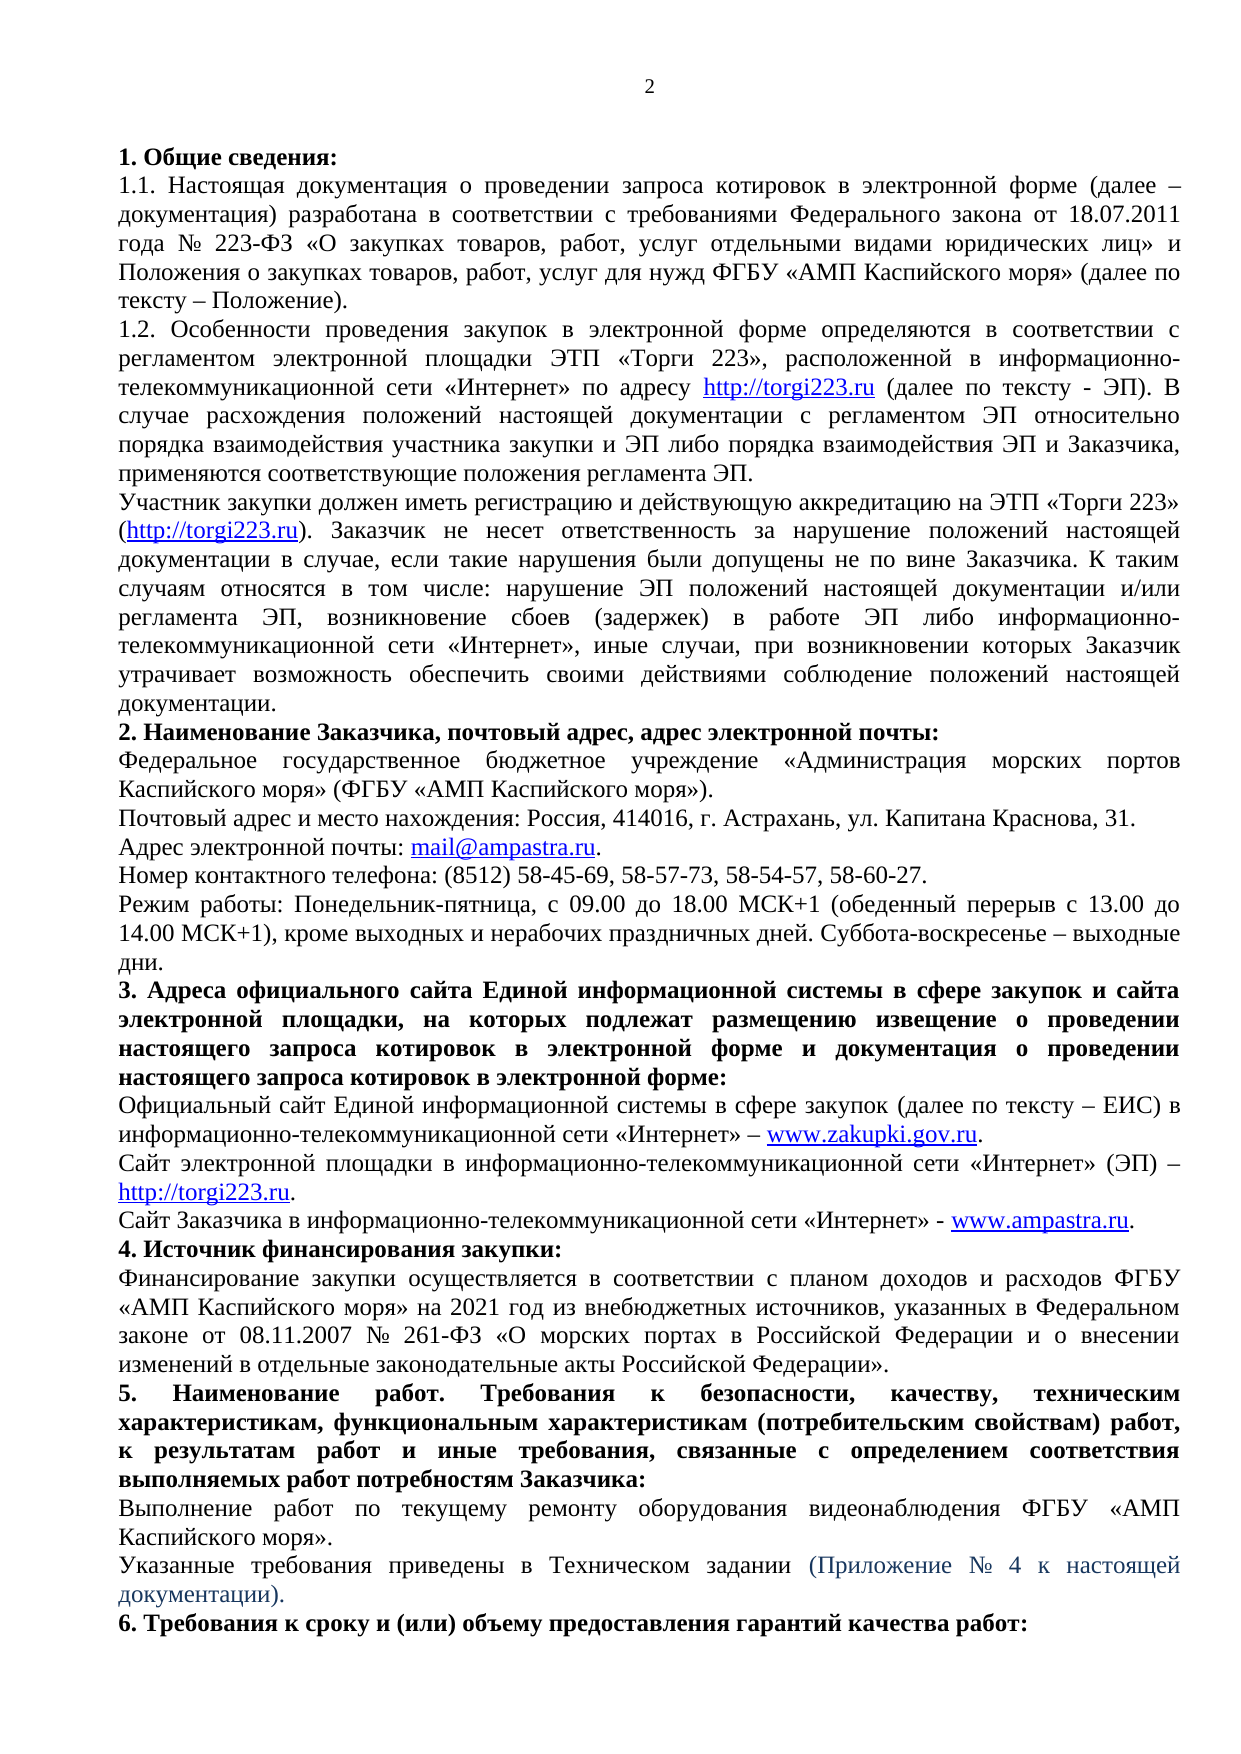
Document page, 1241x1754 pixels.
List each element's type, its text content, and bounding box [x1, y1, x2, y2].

text Финансирование закупки осуществляется в соответствии с планом доходов и расходов ФГБУ «АМП Каспийского моря» на 2021 год из внебюджетных источников, указанных в Федеральном законе от 08.11.2007 № 261-ФЗ «О морских портах в Российской Федерации и о внесении изменений в отдельные законодательные акты Российской Федерации». [118, 1263, 1181, 1378]
text Сайт Заказчика в информационно-телекоммуникационной сети «Интернет» - www.ampastra.ru. [118, 1205, 1181, 1234]
text 1.2. Особенности проведения закупок в электронной форме определяются в соответствии с регламентом электронной площадки ЭТП «Торги 223», расположенной в информационно-телекоммуникационной сети «Интернет» по адресу http://torgi223.ru (далее по тексту - ЭП). В случае расхождения положений настоящей документации с регламентом ЭП относительно порядка взаимодействия участника закупки и ЭП либо порядка взаимодействия ЭП и Заказчика, применяются соответствующие положения регламента ЭП. [118, 314, 1181, 487]
text 4. Источник финансирования закупки: [118, 1234, 1181, 1263]
text Почтовый адрес и место нахождения: Россия, 414016, г. Астрахань, ул. Капитана Краснова, 31. [118, 803, 1181, 832]
text Режим работы: Понедельник-пятница, с 09.00 до 18.00 МСК+1 (обеденный перерыв с 13.00 до 14.00 МСК+1), кроме выходных и нерабочих праздничных дней. Суббота-воскресенье – выходные дни. [118, 889, 1181, 975]
text Выполнение работ по текущему ремонту оборудования видеонаблюдения ФГБУ «АМП Каспийского моря». [118, 1493, 1181, 1550]
text Сайт электронной площадки в информационно-телекоммуникационной сети «Интернет» (ЭП) –http://torgi223.ru. [118, 1148, 1181, 1205]
text Указанные требования приведены в Техническом задании (Приложение № 4 к настоящей документации). [118, 1550, 1181, 1608]
text 5. Наименование работ. Требования к безопасности, качеству, техническим характеристикам, функциональным характеристикам (потребительским свойствам) работ, к результатам работ и иные требования, связанные с определением соответствия выполняемых работ потребностям Заказчика: [118, 1378, 1181, 1493]
text 3. Адреса официального сайта Единой информационной системы в сфере закупок и сайта электронной площадки, на которых подлежат размещению извещение о проведении настоящего запроса котировок в электронной форме и документация о проведении настоящего запроса котировок в электронной форме: [118, 975, 1181, 1090]
text Федеральное государственное бюджетное учреждение «Администрация морских портов Каспийского моря» (ФГБУ «АМП Каспийского моря»). [118, 745, 1181, 803]
text Участник закупки должен иметь регистрацию и действующую аккредитацию на ЭТП «Торги 223» (http://torgi223.ru). Заказчик не несет ответственность за нарушение положений настоящей документации в случае, если такие нарушения были допущены не по вине Заказчика. К таким случаям относятся в том числе: нарушение ЭП положений настоящей документации и/или регламента ЭП, возникновение сбоев (задержек) в работе ЭП либо информационно-телекоммуникационной сети «Интернет», иные случаи, при возникновении которых Заказчик утрачивает возможность обеспечить своими действиями соблюдение положений настоящей документации. [118, 487, 1181, 717]
text 2. Наименование Заказчика, почтовый адрес, адрес электронной почты: [118, 717, 1181, 745]
text 1.1. Настоящая документация о проведении запроса котировок в электронной форме (далее – документация) разработана в соответствии с требованиями Федерального закона от 18.07.2011 года № 223-ФЗ «О закупках товаров, работ, услуг отдельными видами юридических лиц» и Положения о закупках товаров, работ, услуг для нужд ФГБУ «АМП Каспийского моря» (далее по тексту – Положение). [118, 170, 1181, 314]
text Номер контактного телефона: (8512) 58-45-69, 58-57-73, 58-54-57, 58-60-27. [118, 860, 1181, 889]
text 1. Общие сведения: [118, 142, 1181, 170]
text Адрес электронной почты: mail@ampastra.ru. [118, 832, 1181, 860]
text 6. Требования к сроку и (или) объему предоставления гарантий качества работ: [118, 1608, 1181, 1637]
text Официальный сайт Единой информационной системы в сфере закупок (далее по тексту – ЕИС) в информационно-телекоммуникационной сети «Интернет» – www.zakupki.gov.ru. [118, 1090, 1181, 1148]
